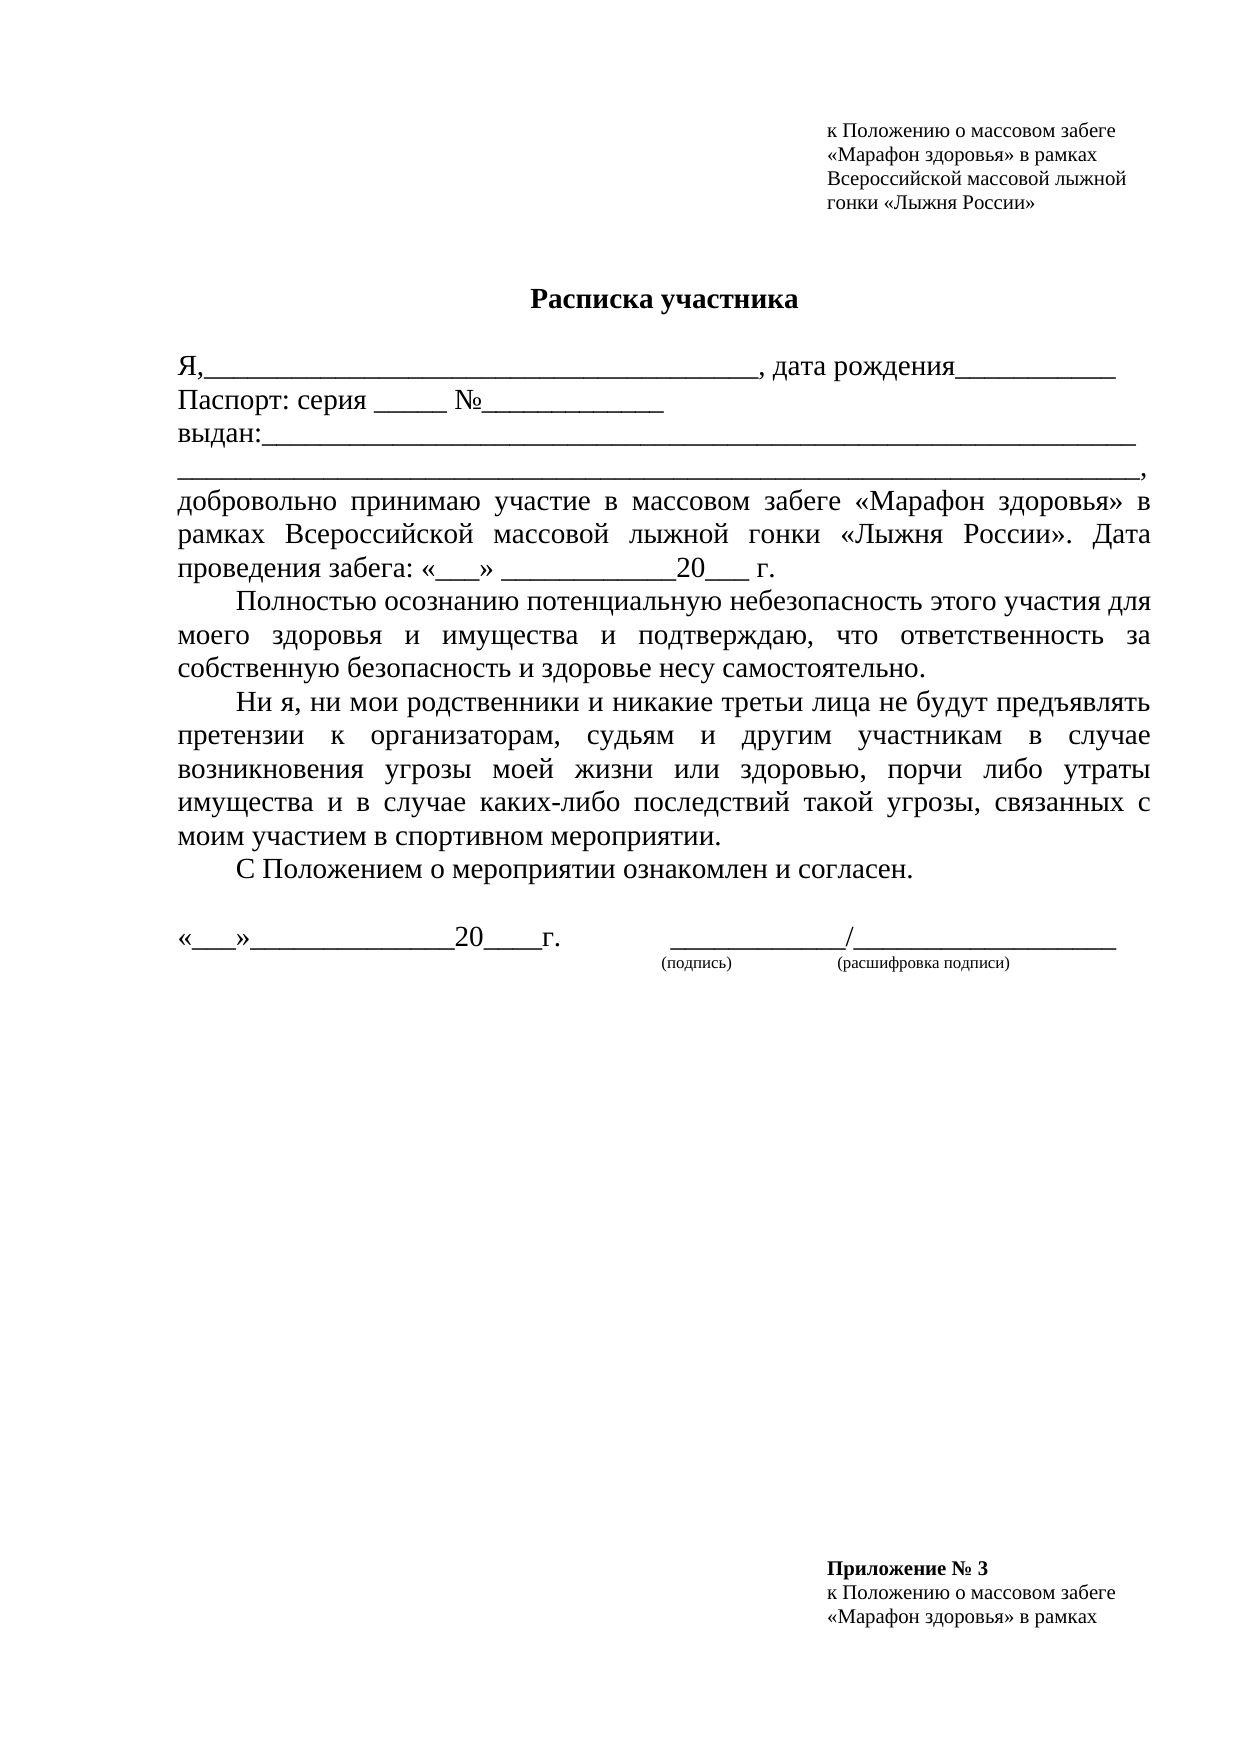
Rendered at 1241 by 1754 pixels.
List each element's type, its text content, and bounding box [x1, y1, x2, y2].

text добровольно принимаю участие в массовом забеге «Марафон здоровья» в рамках Всероссийской массовой лыжной гонки «Лыжня России». Дата проведения забега: «___» ____________20___ г. [177, 483, 1152, 583]
text __________________________________________________________________, [177, 449, 1152, 483]
text С Положением о мероприятии ознакомлен и согласен. [177, 852, 1152, 885]
text Ни я, ни мои родственники и никакие третьи лица не будут предъявлять претензии к организаторам, судьям и другим участникам в случае возникновения угрозы моей жизни или здоровью, порчи либо утраты имущества и в случае каких-либо последствий такой угрозы, связанных с моим участием в спортивном мероприятии. [177, 684, 1152, 852]
text Полностью осознанию потенциальную небезопасность этого участия для моего здоровья и имущества и подтверждаю, что ответственность за собственную безопасность и здоровье несу самостоятельно. [177, 583, 1152, 684]
text к Положению о массовом забеге [177, 118, 1152, 142]
text «Марафон здоровья» в рамках [177, 142, 1152, 166]
text к Положению о массовом забеге [177, 1580, 1152, 1604]
text выдан: _________ [177, 416, 1152, 449]
text Я,______________________________________, дата рождения___________ [177, 348, 1152, 382]
text «___»______________20____г. ____________/__________________ [177, 919, 1152, 952]
text Расписка участника [177, 281, 1152, 315]
text гонки «Лыжня России» [177, 190, 1152, 214]
text Паспорт: серия _____ № [177, 382, 1152, 416]
text «Марафон здоровья» в рамках [177, 1604, 1152, 1628]
text (подпись) (расшифровка подписи) [177, 952, 1152, 986]
text Всероссийской массовой лыжной [177, 166, 1152, 190]
text Приложение № 3 [177, 1556, 1152, 1580]
